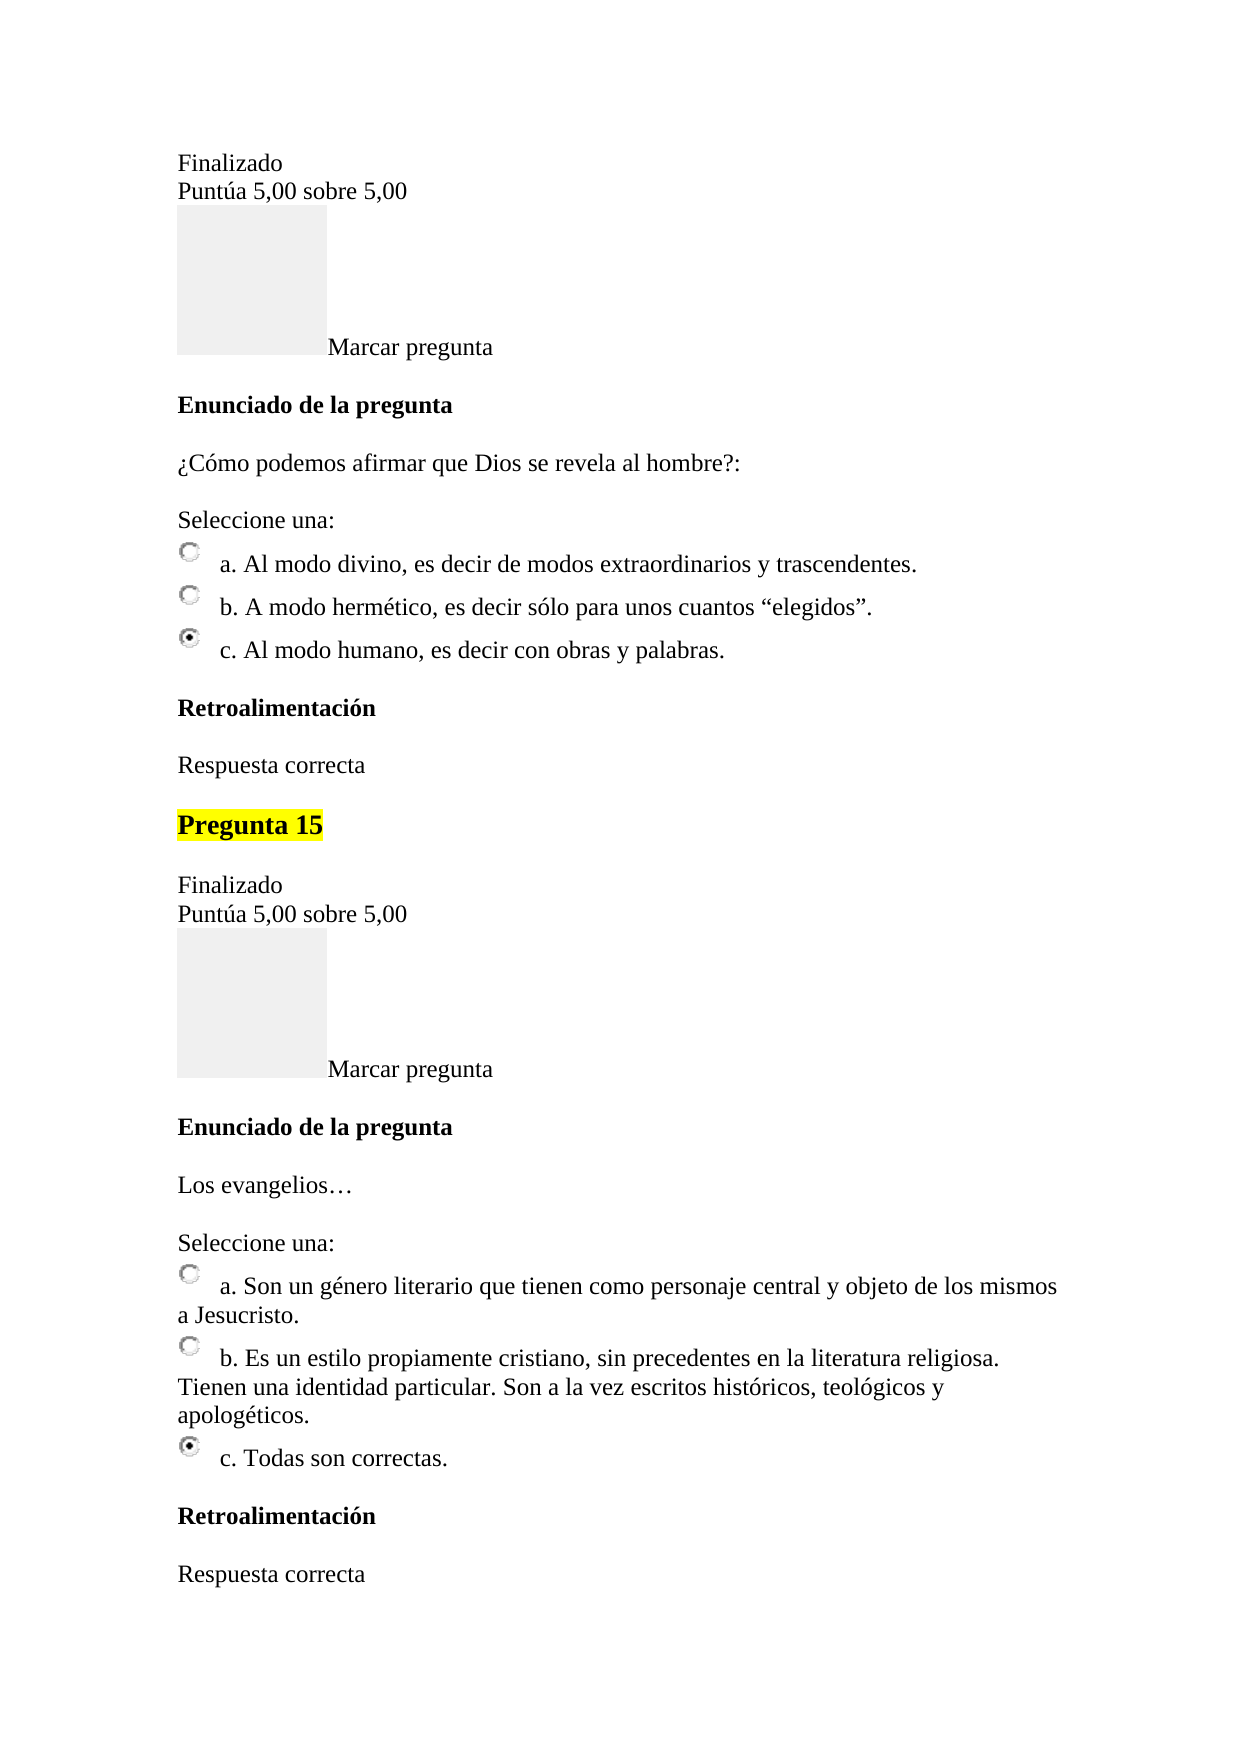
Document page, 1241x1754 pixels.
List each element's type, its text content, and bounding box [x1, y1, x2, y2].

text Retroalimentación [177, 1501, 1063, 1530]
text Retroalimentación [177, 693, 1063, 721]
text Los evangelios… [177, 1170, 1063, 1199]
text Puntúa 5,00 sobre 5,00 [177, 176, 1063, 205]
text Marcar pregunta [177, 927, 1063, 1083]
text Pregunta 15 [177, 808, 1063, 841]
text Seleccione una: [177, 506, 1063, 534]
text b. A modo hermético, es decir sólo para unos cuantos “elegidos”. [177, 577, 1063, 620]
text Respuesta correcta [177, 751, 1063, 779]
text a. Son un género literario que tienen como personaje central y objeto de los mismos a Jesucristo. [177, 1257, 1063, 1328]
text c. Todas son correctas. [177, 1429, 1063, 1472]
text Puntúa 5,00 sobre 5,00 [177, 899, 1063, 927]
text Enunciado de la pregunta [177, 1112, 1063, 1141]
text Respuesta correcta [177, 1559, 1063, 1588]
text c. Al modo humano, es decir con obras y palabras. [177, 620, 1063, 663]
text Finalizado [177, 870, 1063, 899]
text b. Es un estilo propiamente cristiano, sin precedentes en la literatura religiosa. Tienen una identidad particular. Son a la vez escritos históricos, teológicos y apologéticos. [177, 1328, 1063, 1429]
text a. Al modo divino, es decir de modos extraordinarios y trascendentes. [177, 534, 1063, 577]
text Enunciado de la pregunta [177, 390, 1063, 418]
text ¿Cómo podemos afirmar que Dios se revela al hombre?: [177, 448, 1063, 476]
text Marcar pregunta [177, 205, 1063, 361]
text Finalizado [177, 148, 1063, 176]
text Seleccione una: [177, 1228, 1063, 1257]
